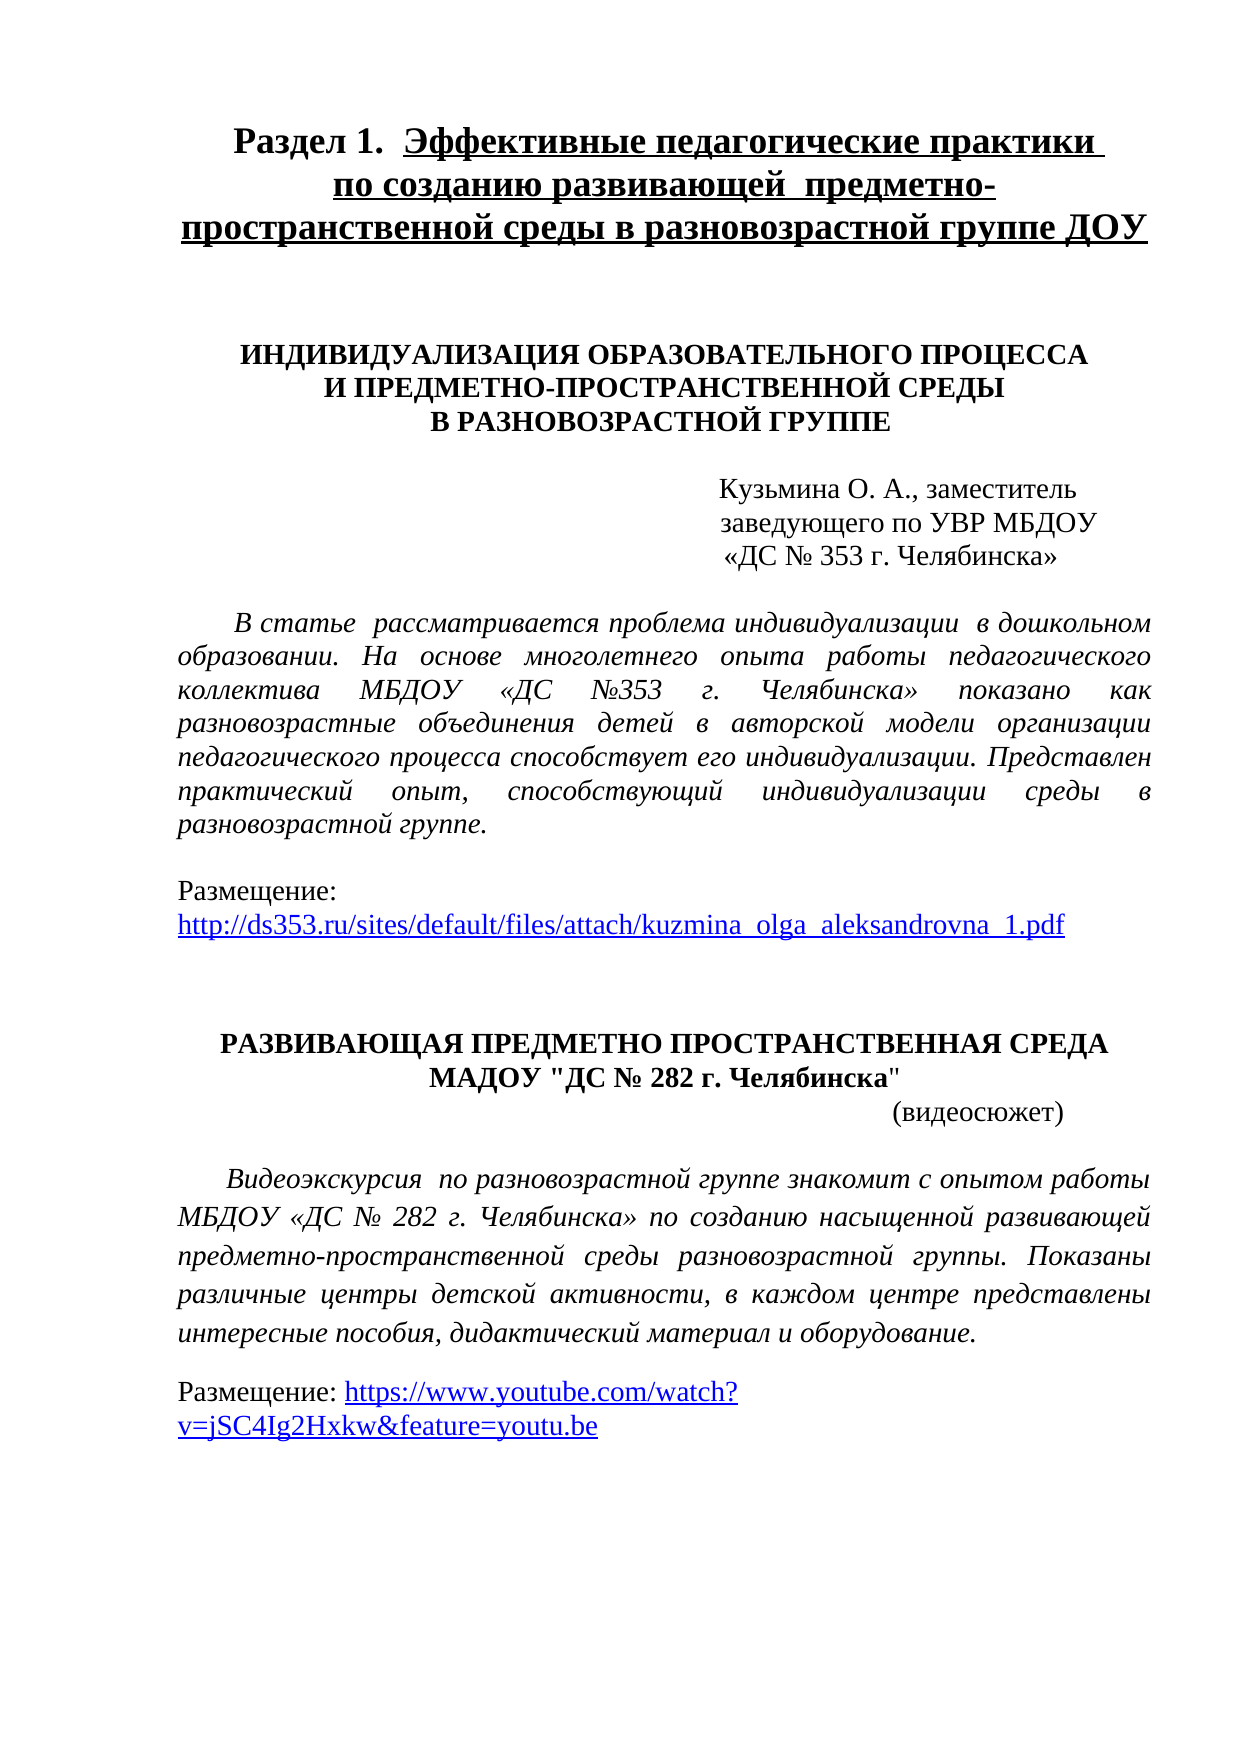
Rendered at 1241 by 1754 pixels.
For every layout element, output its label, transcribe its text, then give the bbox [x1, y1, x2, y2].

text РАЗВИВАЮЩАЯ ПРЕДМЕТНО ПРОСТРАНСТВЕННАЯ СРЕДА МАДОУ "ДС № 282 г. Челябинска" [177, 1027, 1152, 1094]
text Раздел 1. Эффективные педагогические практики [177, 118, 1152, 161]
text «ДС № 353 г. Челябинска» [177, 538, 1152, 572]
text заведующего по УВР МБДОУ [177, 505, 1152, 538]
text по созданию развивающей предметно-пространственной среды в разновозрастной группе ДОУ [177, 161, 1152, 247]
text Кузьмина О. А., заместитель [177, 471, 1152, 505]
text Видеоэкскурсия по разновозрастной группе знакомит с опытом работы МБДОУ «ДС № 282 г. Челябинска» по созданию насыщенной развивающей предметно-пространственной среды разновозрастной группы. Показаны различные центры детской активности, в каждом центре представлены интересные пособия, дидактический материал и оборудование. [177, 1161, 1152, 1348]
text В статье рассматривается проблема индивидуализации в дошкольном образовании. На основе многолетнего опыта работы педагогического коллектива МБДОУ «ДС №353 г. Челябинска» показано как разновозрастные объединения детей в авторской модели организации педагогического процесса способствует его индивидуализации. Представлен практический опыт, способствующий индивидуализации среды в разновозрастной группе. [177, 605, 1152, 840]
text (видеосюжет) [177, 1094, 1152, 1127]
text Размещение: http://ds353.ru/sites/default/files/attach/kuzmina_olga_aleksandrovna_1.pdf [177, 873, 1152, 940]
text ИНДИВИДУАЛИЗАЦИЯ ОБРАЗОВАТЕЛЬНОГО ПРОЦЕССА И ПРЕДМЕТНО-ПРОСТРАНСТВЕННОЙ СРЕДЫ В РАЗНОВОЗРАСТНОЙ ГРУППЕ [177, 337, 1152, 438]
text Размещение: https://www.youtube.com/watch?v=jSC4Ig2Hxkw&feature=youtu.be [177, 1374, 1152, 1441]
